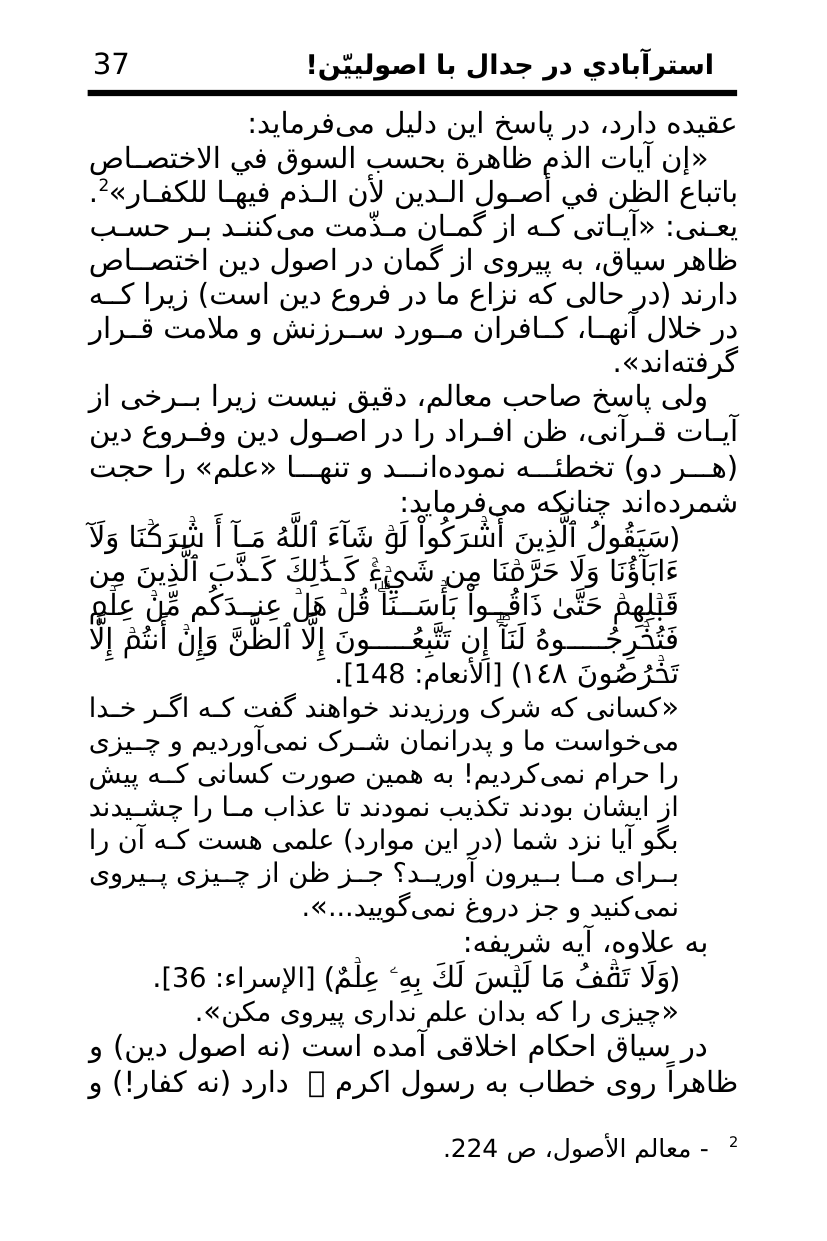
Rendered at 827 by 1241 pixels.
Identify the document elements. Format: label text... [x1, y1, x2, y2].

text ﴿وَلَا تَقۡفُ مَا لَيۡسَ لَكَ بِهِۦ عِلۡمٌ﴾ [الإسراء: 36]. [89, 960, 679, 994]
text «إن آیات الذم ظاهرة بحسب السوق في الاختصاص باتباع الظن في أصول الدین لأن الذم فیها للكفار». یعنی: «آیاتی که از گمان مذّمت می‌کنند بر حسب ظاهر سیاق، به پیروی از گمان در اصول دین اختصاص دارند (در حالی که نزاع ما در فروع دین است) زیرا که در خلال آنها، کافران مورد سرزنش و ملامت قرار گرفته‌اند». [89, 142, 738, 379]
text ﴿سَيَقُولُ ٱلَّذِينَ أَشۡرَكُواْ لَوۡ شَآءَ ٱللَّهُ مَآ أَشۡرَكۡنَا وَلَآ ءَابَآؤُنَا وَلَا حَرَّمۡنَا مِن شَيۡءٖۚ كَذَٰلِكَ كَذَّبَ ٱلَّذِينَ مِن قَبۡلِهِمۡ حَتَّىٰ ذَاقُواْ بَأۡسَنَاۗ قُلۡ هَلۡ عِندَكُم مِّنۡ عِلۡمٖ فَتُخۡرِجُوهُ لَنَآۖ إِن تَتَّبِعُونَ إِلَّا ٱلظَّنَّ وَإِنۡ أَنتُمۡ إِلَّا تَخۡرُصُونَ ١٤٨﴾ [الأنعام: 148]. [89, 521, 679, 690]
text «کسانی که شرک ورزیدند خواهند گفت که اگر خدا می‌خواست ما و پدرانمان شرک نمی‌آوردیم و چیزی را حرام نمی‌کردیم! به همین صورت کسانی که پیش از ایشان بودند تکذیب نمودند تا عذاب ما را چشیدند بگو آیا نزد شما (در این موارد) علمی هست که آن را برای ما بیرون آورید؟ جز ظن از چیزی پیروی نمی‌کنید و جز دروغ نمی‌گویید...». [89, 690, 679, 924]
text به علاوه، آیه شریفه: [89, 925, 738, 959]
text ولی پاسخ صاحب معالم، دقیق نیست زیرا برخی از آیات قرآنی، ظن افراد را در اصول دین وفروع دین (هر دو) تخطئه نموده‌اند و تنها «علم» را حجت شمرده‌اند چنانکه می‌فرماید: [89, 379, 738, 519]
text «چیزی را که بدان علم نداری پیروی مکن». [89, 994, 679, 1028]
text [89, 106, 738, 140]
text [89, 1030, 738, 1099]
